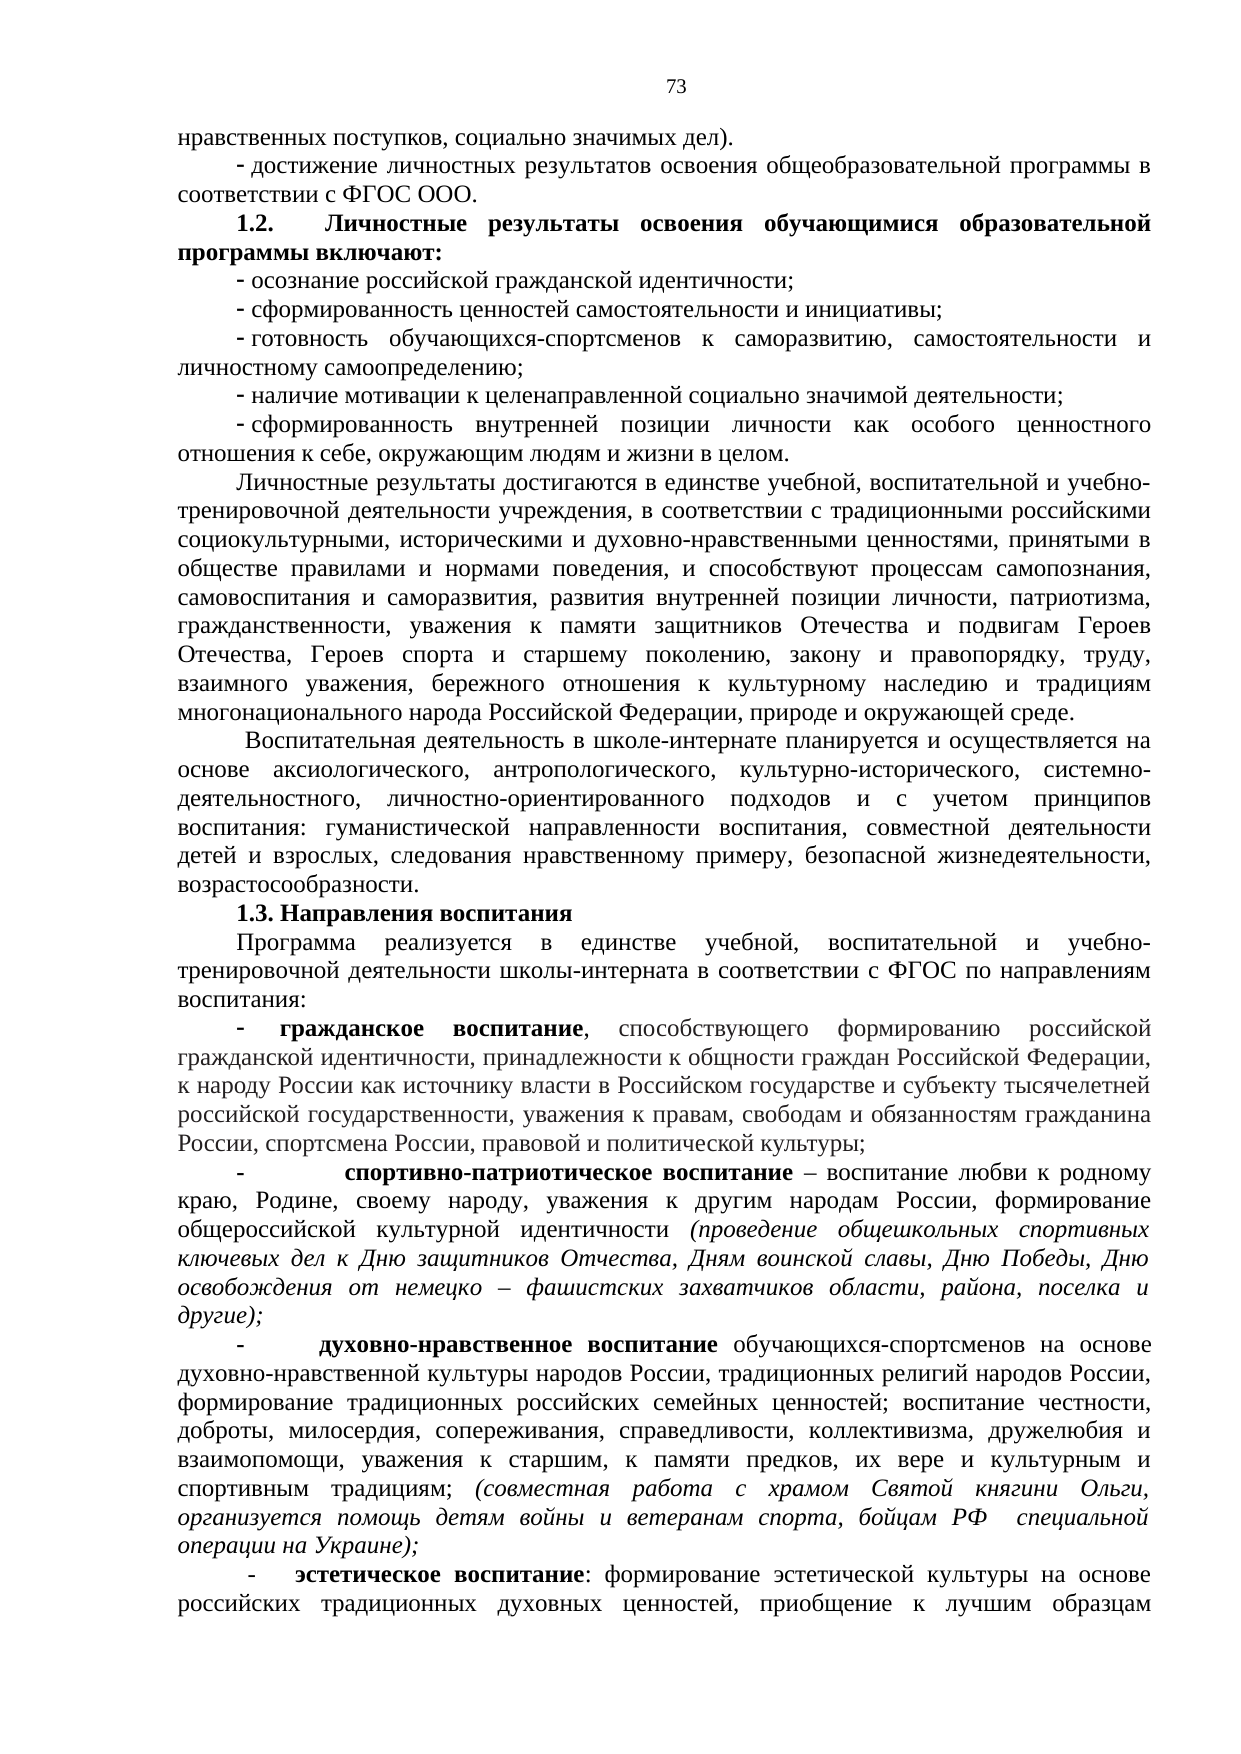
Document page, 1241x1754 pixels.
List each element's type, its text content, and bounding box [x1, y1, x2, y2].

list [177, 122, 1152, 151]
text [177, 1559, 1152, 1617]
list наличие мотивации к целенаправленной социально значимой деятельности; [177, 381, 1152, 409]
text Личностные результаты достигаются в единстве учебной, воспитательной и учебно-тренировочной деятельности учреждения, в соответствии с традиционными российскими социокультурными, историческими и духовно-нравственными ценностями, принятыми в обществе правилами и нормами поведения, и способствуют процессам самопознания, самовоспитания и саморазвития, развития внутренней позиции личности, патриотизма, гражданственности, уважения к памяти защитников Отечества и подвигам Героев Отечества, Героев спорта и старшему поколению, закону и правопорядку, труду, взаимного уважения, бережного отношения к культурному наследию и традициям многонационального народа Российской Федерации, природе и окружающей среде. [177, 467, 1152, 726]
text Программа реализуется в единстве учебной, воспитательной и учебно-тренировочной деятельности школы-интерната в соответствии с ФГОС по направлениям воспитания: [177, 927, 1152, 1013]
list осознание российской гражданской идентичности; [177, 266, 1152, 294]
list Личностные результаты освоения обучающимися образовательной программы включают: [177, 208, 1152, 266]
list гражданское воспитание, способствующего формированию российской гражданской идентичности, принадлежности к общности граждан Российской Федерации, к народу России как источнику власти в Российском государстве и субъекту тысячелетней российской государственности, уважения к правам, свободам и обязанностям гражданина России, спортсмена России, правовой и политической культуры; [177, 1013, 1152, 1157]
list готовность обучающихся-спортсменов к саморазвитию, самостоятельности и личностному самоопределению; [177, 323, 1152, 381]
text 1.3. Направления воспитания [177, 898, 1152, 927]
text - духовно-нравственное воспитание обучающихся-спортсменов на основе духовно-нравственной культуры народов России, традиционных религий народов России, формирование традиционных российских семейных ценностей; воспитание честности, доброты, милосердия, сопереживания, справедливости, коллективизма, дружелюбия и взаимопомощи, уважения к старшим, к памяти предков, их вере и культурным и спортивным традициям; (совместная работа с храмом Святой княгини Ольги, организуется помощь детям войны и ветеранам спорта, бойцам РФ специальной операции на Украине); [177, 1329, 1152, 1559]
text Воспитательная деятельность в школе-интернате планируется и осуществляется на основе аксиологического, антропологического, культурно-исторического, системно-деятельностного, личностно-ориентированного подходов и с учетом принципов воспитания: гуманистической направленности воспитания, совместной деятельности детей и взрослых, следования нравственному примеру, безопасной жизнедеятельности, возрастосообразности. [177, 726, 1152, 898]
list достижение личностных результатов освоения общеобразовательной программы в соответствии с ФГОС ООО. [177, 151, 1152, 208]
text - спортивно-патриотическое воспитание – воспитание любви к родному краю, Родине, своему народу, уважения к другим народам России, формирование общероссийской культурной идентичности (проведение общешкольных спортивных ключевых дел к Дню защитников Отчества, Дням воинской славы, Дню Победы, Дню освобождения от немецко – фашистских захватчиков области, района, поселка и другие); [177, 1157, 1152, 1329]
list сформированность ценностей самостоятельности и инициативы; [177, 294, 1152, 323]
list сформированность внутренней позиции личности как особого ценностного отношения к себе, окружающим людям и жизни в целом. [177, 409, 1152, 467]
